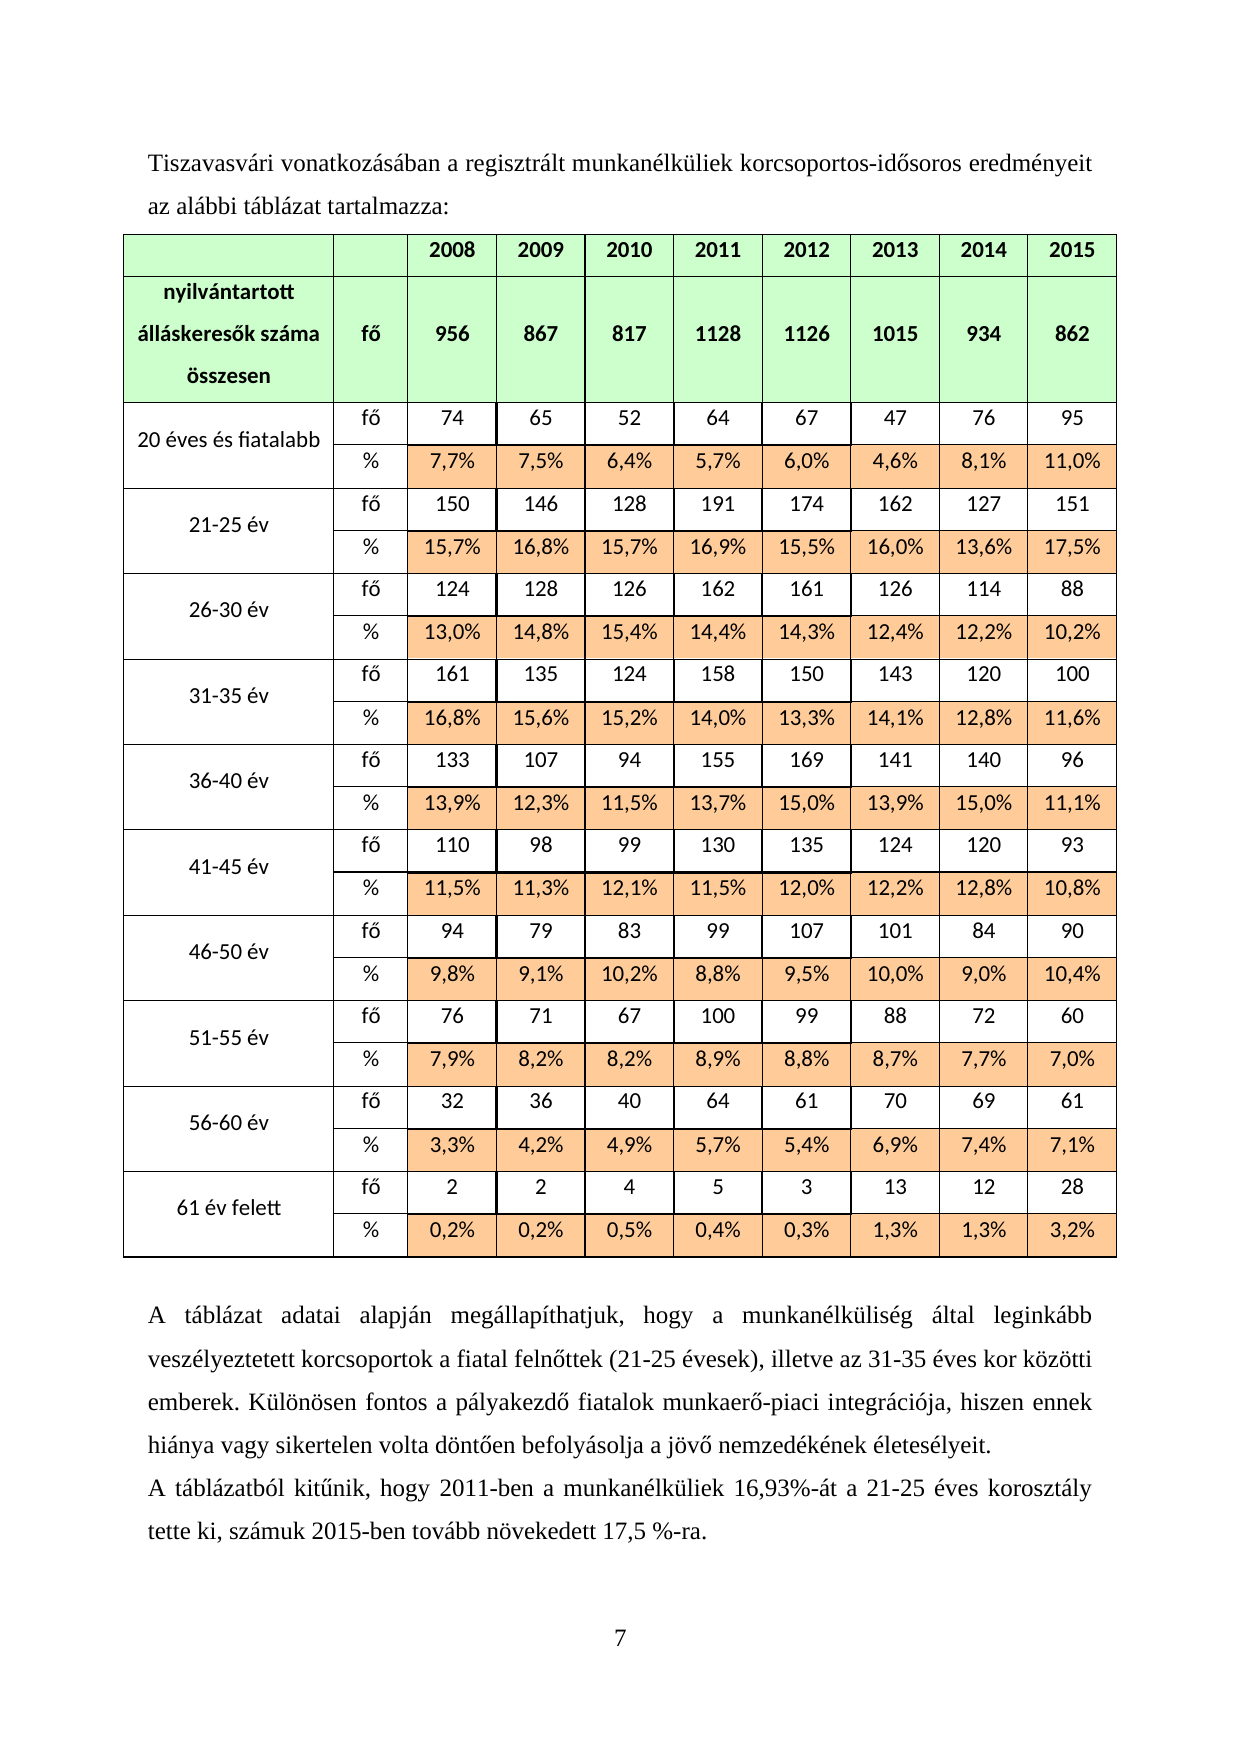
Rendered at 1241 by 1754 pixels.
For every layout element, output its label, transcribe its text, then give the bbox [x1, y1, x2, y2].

table_cell 107 [763, 916, 850, 957]
table_cell 41-45 év [124, 830, 333, 915]
table_cell 9,5% [763, 959, 850, 1000]
table_cell 9,0% [940, 958, 1027, 1000]
table_cell 161 [763, 574, 850, 615]
table_cell 90 [1028, 916, 1116, 957]
table_cell 128 [586, 489, 673, 530]
table_cell 8,8% [674, 959, 762, 1000]
table_cell 64 [675, 403, 761, 444]
table_cell 46-50 év [124, 916, 333, 1000]
table_cell 6,0% [763, 446, 850, 488]
table_cell 10,0% [851, 958, 939, 1000]
table_header 2013 [851, 235, 939, 276]
table_header 2012 [763, 235, 850, 276]
table_cell 7,0% [1028, 1043, 1116, 1086]
table_cell 140 [940, 745, 1027, 786]
table_cell 11,0% [1028, 445, 1116, 488]
table_cell 0,5% [586, 1215, 673, 1256]
table_cell 88 [1028, 574, 1116, 615]
table_cell % [334, 1214, 407, 1256]
table_cell 150 [408, 489, 495, 530]
table_cell 6,4% [586, 446, 673, 488]
table_cell 14,8% [497, 617, 584, 658]
table_cell 65 [498, 403, 584, 444]
table_cell 15,2% [586, 703, 673, 744]
table_cell 56-60 év [124, 1087, 333, 1171]
table_cell 7,7% [940, 1043, 1027, 1086]
table_cell 10,2% [586, 959, 673, 1000]
table_cell 26-30 év [124, 574, 333, 658]
table_cell fő [334, 1087, 407, 1128]
table_cell 4,6% [851, 445, 939, 488]
table_cell 5,4% [763, 1130, 850, 1171]
table_cell 17,5% [1028, 531, 1116, 573]
table_cell 13,9% [408, 788, 496, 829]
table_header 2011 [674, 235, 762, 276]
table_cell 1126 [763, 277, 850, 402]
table_cell 67 [763, 403, 850, 444]
table_cell 3 [763, 1172, 850, 1213]
table_cell 11,3% [497, 874, 584, 915]
table_cell fő [334, 574, 407, 615]
table_cell 61 [763, 1087, 850, 1128]
table_header 2009 [497, 235, 584, 276]
table_cell 158 [675, 660, 761, 701]
table_cell 52 [586, 403, 673, 444]
table_cell 1,3% [851, 1214, 939, 1256]
table_cell 11,5% [674, 874, 762, 915]
table_cell 12,2% [851, 873, 939, 915]
table_cell 0,2% [497, 1215, 584, 1256]
table_cell 13,0% [408, 617, 496, 658]
table_cell 12 [940, 1172, 1027, 1213]
table_header [334, 235, 407, 276]
table_cell 162 [675, 574, 761, 615]
table_cell 867 [497, 277, 584, 402]
table_cell 47 [852, 403, 939, 444]
table_cell 7,1% [1028, 1129, 1116, 1171]
table_cell 3,3% [408, 1130, 496, 1171]
table_cell 126 [852, 574, 939, 615]
table_cell 14,4% [674, 617, 762, 658]
table_cell 126 [586, 574, 673, 615]
table_cell 12,1% [586, 874, 673, 915]
table_cell 1128 [674, 277, 762, 402]
table_cell 12,3% [497, 788, 584, 829]
table_cell 8,9% [674, 1044, 762, 1086]
table_cell 15,5% [763, 532, 850, 573]
table_cell 94 [408, 916, 495, 957]
table_cell 36-40 év [124, 745, 333, 829]
table_cell 124 [852, 830, 939, 871]
table_cell 3,2% [1028, 1214, 1116, 1256]
table_cell 14,1% [851, 702, 939, 744]
table_cell 15,0% [940, 787, 1027, 829]
table_cell 60 [1028, 1001, 1116, 1042]
table_cell 16,8% [408, 703, 496, 744]
table_header [124, 235, 333, 276]
table_cell % [334, 531, 407, 573]
table_cell 21-25 év [124, 489, 333, 573]
table_cell fő [334, 745, 407, 786]
table_cell 101 [852, 916, 939, 957]
table_cell 11,6% [1028, 702, 1116, 744]
table_cell 124 [586, 660, 673, 701]
table_cell 110 [408, 830, 495, 871]
table_cell 61 [1028, 1087, 1116, 1128]
table_cell 98 [498, 830, 584, 871]
table_cell 9,8% [408, 959, 496, 1000]
table_cell 0,4% [674, 1215, 762, 1256]
table_cell 9,1% [497, 959, 584, 1000]
table_cell 8,1% [940, 445, 1027, 488]
table_cell % [334, 616, 407, 658]
table_cell 13,9% [851, 787, 939, 829]
table_cell 64 [675, 1087, 761, 1128]
table_cell 13,3% [763, 703, 850, 744]
table_cell 40 [586, 1087, 673, 1128]
table_cell 107 [498, 745, 584, 786]
text A táblázat adatai alapján megállapíthatjuk, hogy a munkanélküliség által leginkább veszélyeztetett korcsoportok a fiatal felnőttek (21-25 évesek), illetve az 31-35 éves kor közötti emberek. Különösen fontos a pályakezdő fiatalok munkaerő-piaci integrációja, hiszen ennek hiánya vagy sikertelen volta döntően befolyásolja a jövő nemzedékének életesélyeit. [148, 1301, 1093, 1459]
table_cell 135 [763, 830, 850, 871]
table_cell 31-35 év [124, 660, 333, 744]
table_header 2014 [940, 235, 1027, 276]
table_cell 143 [852, 660, 939, 701]
table_cell 100 [1028, 660, 1116, 701]
table_cell 20 éves és fiatalabb [124, 403, 333, 488]
table_cell 51-55 év [124, 1001, 333, 1086]
table_cell 4 [586, 1172, 673, 1213]
table_cell 7,7% [408, 446, 496, 488]
table_cell 14,0% [674, 703, 762, 744]
table_header 2010 [586, 235, 673, 276]
table_cell 15,6% [497, 703, 584, 744]
table_cell fő [334, 830, 407, 871]
table_cell 141 [852, 745, 939, 786]
table_cell % [334, 1043, 407, 1086]
table_cell 13 [852, 1172, 939, 1213]
table_cell 7,4% [940, 1129, 1027, 1171]
table_cell nyilvántartott álláskeresők száma összesen [124, 277, 333, 402]
table_cell 15,7% [586, 532, 673, 573]
table_cell % [334, 1129, 407, 1171]
table_cell 161 [408, 660, 495, 701]
table_cell 8,2% [586, 1044, 673, 1086]
table_cell fő [334, 916, 407, 957]
table_cell 70 [852, 1087, 939, 1128]
table_cell 146 [498, 489, 584, 530]
table_cell 12,0% [763, 874, 850, 915]
table_cell fő [334, 277, 407, 402]
table_cell 956 [408, 277, 496, 402]
table_cell 79 [498, 916, 584, 957]
table_cell 95 [1028, 403, 1116, 444]
table_cell fő [334, 489, 407, 530]
table_cell 124 [408, 574, 495, 615]
table_cell 10,8% [1028, 873, 1116, 915]
table_cell 11,1% [1028, 787, 1116, 829]
table_cell 120 [940, 830, 1027, 871]
table_cell fő [334, 660, 407, 701]
table_cell 0,2% [408, 1215, 496, 1256]
table_cell 2 [498, 1172, 584, 1213]
table_cell 191 [675, 489, 761, 530]
text Tiszavasvári vonatkozásában a regisztrált munkanélküliek korcsoportos-idősoros eredményeit az alábbi táblázat tartalmazza: [148, 148, 1093, 219]
table_cell 10,2% [1028, 616, 1116, 658]
table_cell 84 [940, 916, 1027, 957]
table_cell 130 [675, 830, 761, 871]
table_cell 36 [498, 1087, 584, 1128]
table_cell 15,4% [586, 617, 673, 658]
table_cell 13,7% [674, 788, 762, 829]
table_cell % [334, 445, 407, 488]
table_cell 7,9% [408, 1044, 496, 1086]
table_cell 128 [498, 574, 584, 615]
table_header 2008 [408, 235, 496, 276]
table_cell 150 [763, 660, 850, 701]
table_cell 12,8% [940, 873, 1027, 915]
table_cell 5 [675, 1172, 761, 1213]
table_cell 88 [852, 1001, 939, 1042]
table_cell 15,7% [408, 532, 496, 573]
table_cell 93 [1028, 830, 1116, 871]
table_cell 1015 [851, 277, 939, 402]
table_cell 67 [586, 1001, 673, 1042]
table_cell 862 [1028, 277, 1116, 402]
table_cell 32 [408, 1087, 495, 1128]
table_cell 16,8% [497, 532, 584, 573]
table_cell 120 [940, 660, 1027, 701]
table_cell fő [334, 1001, 407, 1042]
table_cell 2 [408, 1172, 495, 1213]
table_cell 114 [940, 574, 1027, 615]
table_cell 96 [1028, 745, 1116, 786]
table_cell 61 év felett [124, 1172, 333, 1256]
table_cell 127 [940, 489, 1027, 530]
text A táblázatból kitűnik, hogy 2011-ben a munkanélküliek 16,93%-át a 21-25 éves korosztály tette ki, számuk 2015-ben tovább növekedett 17,5 %-ra. [148, 1473, 1093, 1545]
table_cell 71 [498, 1001, 584, 1042]
table_header 2015 [1028, 235, 1116, 276]
table_cell 133 [408, 745, 495, 786]
table_cell 6,9% [851, 1129, 939, 1171]
table_cell % [334, 958, 407, 1000]
table_cell 69 [940, 1087, 1027, 1128]
table_cell 817 [586, 277, 673, 402]
table_cell 14,3% [763, 617, 850, 658]
table_cell 12,2% [940, 616, 1027, 658]
table_cell 169 [763, 745, 850, 786]
table_cell 162 [852, 489, 939, 530]
table_cell 16,0% [851, 531, 939, 573]
table_cell 135 [498, 660, 584, 701]
table_cell 94 [586, 745, 673, 786]
table_cell 1,3% [940, 1214, 1027, 1256]
table_cell 5,7% [674, 446, 762, 488]
table_cell 99 [675, 916, 761, 957]
table_cell 4,9% [586, 1130, 673, 1171]
table_cell 11,5% [408, 874, 496, 915]
table_cell 99 [763, 1001, 850, 1042]
table_cell 74 [408, 403, 495, 444]
table_cell 7,5% [497, 446, 584, 488]
table_cell 155 [675, 745, 761, 786]
table_cell 76 [408, 1001, 495, 1042]
table_cell 16,9% [674, 532, 762, 573]
table_cell 13,6% [940, 531, 1027, 573]
table_cell % [334, 702, 407, 744]
table_cell 83 [586, 916, 673, 957]
table_cell 72 [940, 1001, 1027, 1042]
table_cell 8,7% [851, 1043, 939, 1086]
table_cell 174 [763, 489, 850, 530]
table_cell 15,0% [763, 788, 850, 829]
table_cell 76 [940, 403, 1027, 444]
table_cell 100 [675, 1001, 761, 1042]
table_cell fő [334, 403, 407, 444]
table_cell 4,2% [497, 1130, 584, 1171]
table_cell 11,5% [586, 788, 673, 829]
table_cell 0,3% [763, 1215, 850, 1256]
table_cell % [334, 787, 407, 829]
table_cell 99 [586, 830, 673, 871]
table_cell 934 [940, 277, 1027, 402]
table_cell 8,8% [763, 1044, 850, 1086]
table_cell 12,8% [940, 702, 1027, 744]
table_cell 12,4% [851, 616, 939, 658]
table_cell % [334, 873, 407, 915]
table_cell 28 [1028, 1172, 1116, 1213]
table_cell 8,2% [497, 1044, 584, 1086]
table_cell 10,4% [1028, 958, 1116, 1000]
table_cell 151 [1028, 489, 1116, 530]
table_cell fő [334, 1172, 407, 1213]
